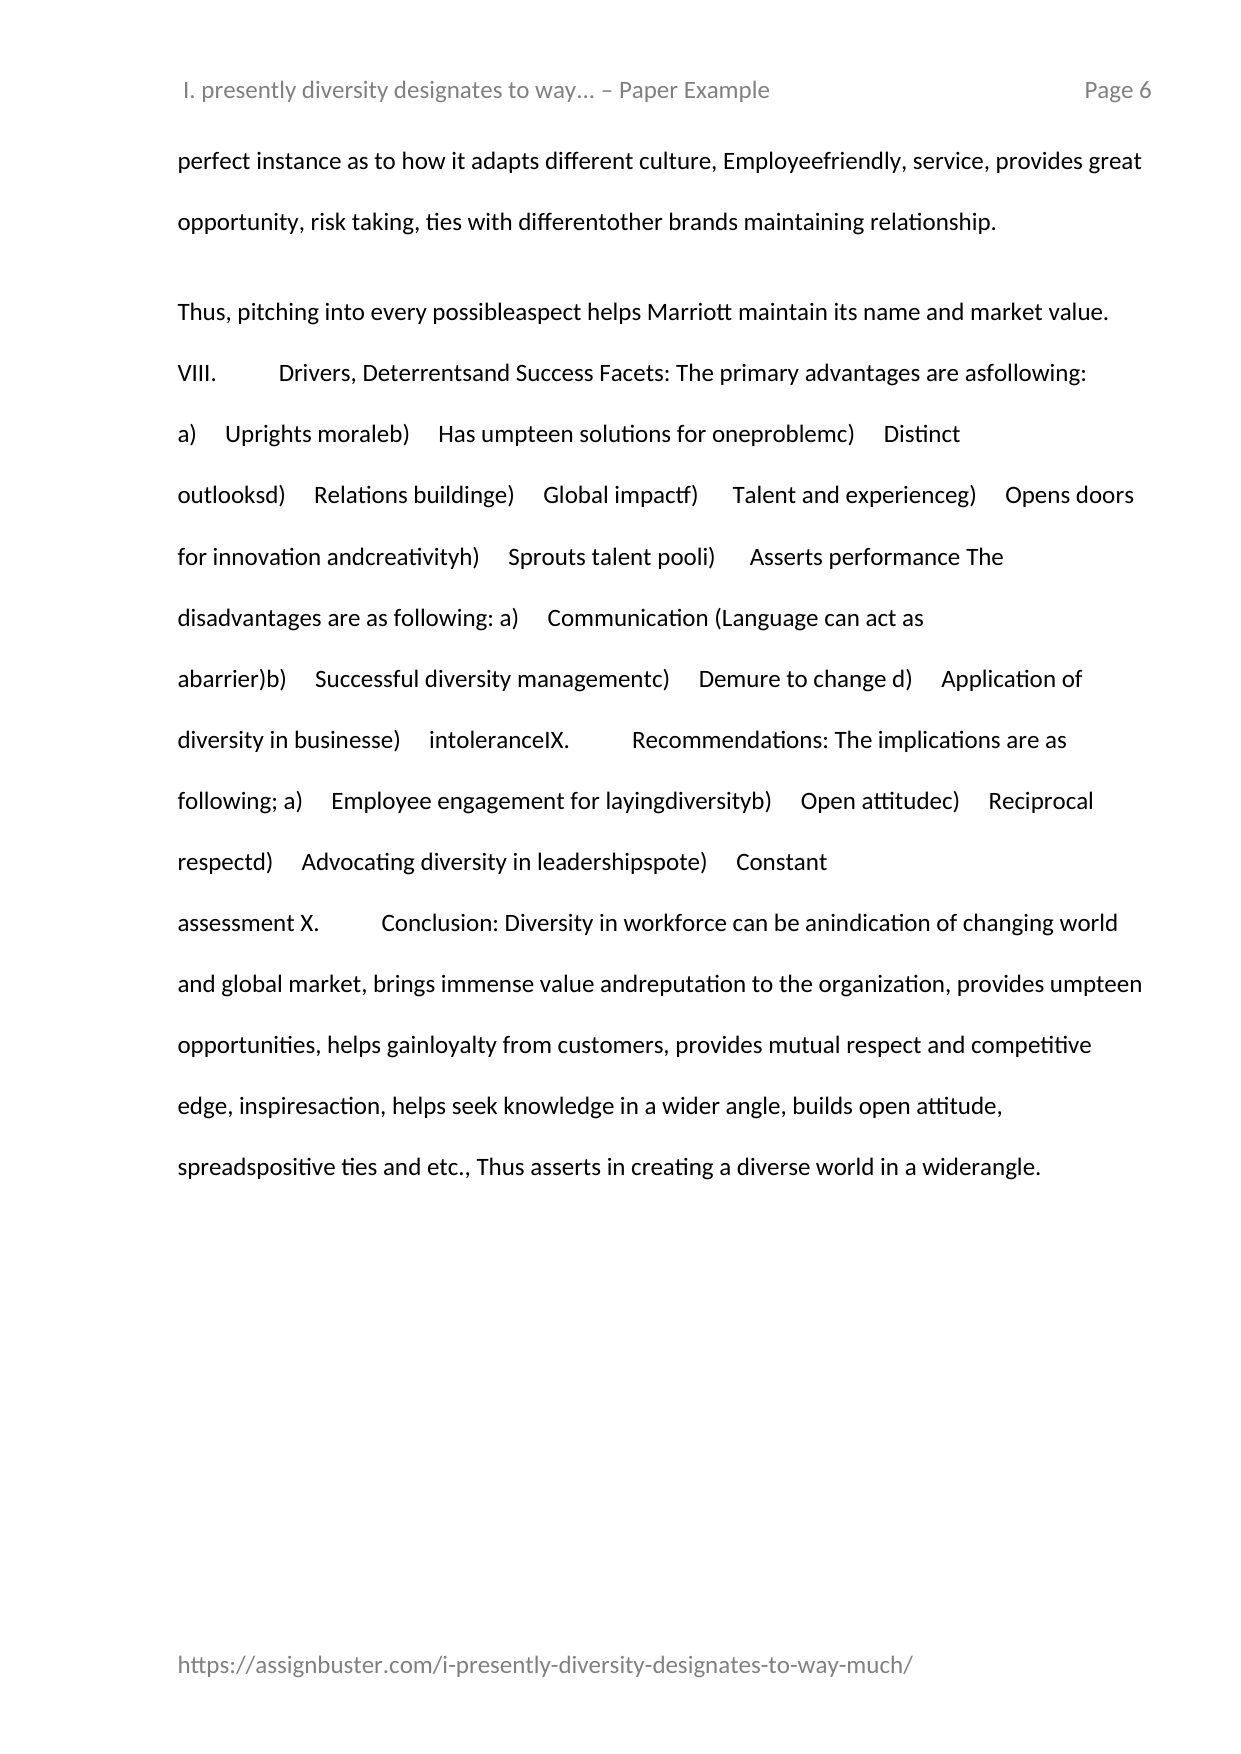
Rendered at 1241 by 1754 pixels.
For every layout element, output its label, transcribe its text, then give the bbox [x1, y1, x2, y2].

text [177, 145, 1152, 237]
text Thus, pitching into every possibleaspect helps Marriott maintain its name and market value. VIII. Drivers, Deterrentsand Success Facets: The primary advantages are asfollowing: a) Uprights moraleb) Has umpteen solutions for oneproblemc) Distinct outlooksd) Relations buildinge) Global impactf) Talent and experienceg) Opens doors for innovation andcreativityh) Sprouts talent pooli) Asserts performance The disadvantages are as following: a) Communication (Language can act as abarrier)b) Successful diversity managementc) Demure to change d) Application of diversity in businesse) intoleranceIX. Recommendations: The implications are as following; a) Employee engagement for layingdiversityb) Open attitudec) Reciprocal respectd) Advocating diversity in leadershipspote) Constant assessment X. Conclusion: Diversity in workforce can be anindication of changing world and global market, brings immense value andreputation to the organization, provides umpteen opportunities, helps gainloyalty from customers, provides mutual respect and competitive edge, inspiresaction, helps seek knowledge in a wider angle, builds open attitude, spreadspositive ties and etc., Thus asserts in creating a diverse world in a widerangle. [177, 297, 1152, 1182]
